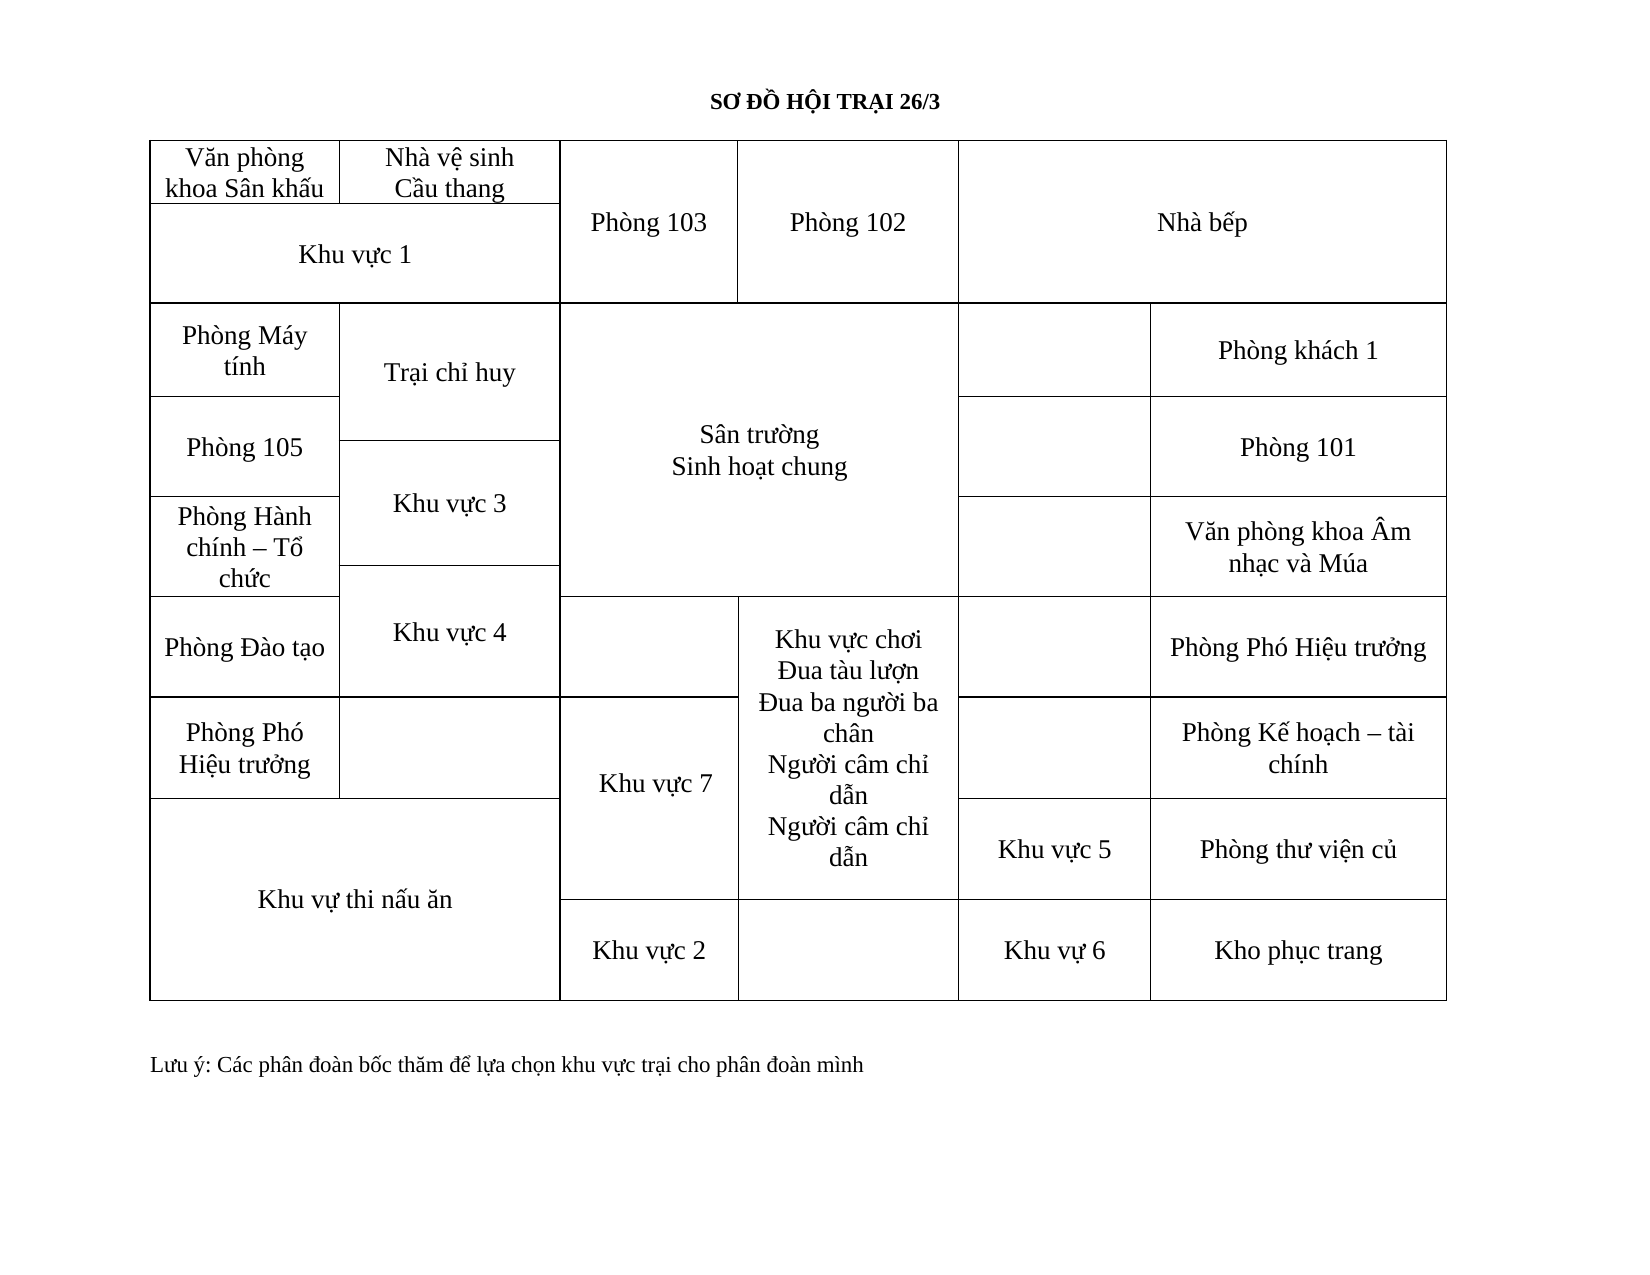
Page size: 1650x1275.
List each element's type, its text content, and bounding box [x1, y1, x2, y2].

table_cell Phòng Kế hoạch – tài chính [1151, 698, 1446, 798]
table_cell Khu vực 2 [561, 900, 738, 999]
table_cell Khu vực 3 [340, 441, 559, 565]
table_header Phòng 102 [738, 141, 958, 302]
table_cell Phòng 105 [151, 397, 339, 496]
table_header Nhà vệ sinh Cầu thang [340, 141, 559, 203]
table_header Nhà bếp [959, 141, 1446, 302]
table_cell Kho phục trang [1151, 900, 1446, 999]
table_cell Khu vự thi nấu ăn [151, 799, 559, 999]
table_cell Trại chỉ huy [340, 304, 559, 440]
table_cell Phòng Phó Hiệu trưởng [151, 698, 339, 798]
table_cell Phòng Máy tính [151, 304, 339, 396]
text SƠ ĐỒ HỘI TRẠI 26/3 [150, 89, 1500, 115]
table_cell [959, 698, 1150, 798]
table_cell Phòng khách 1 [1151, 304, 1446, 396]
table_cell Khu vự 6 [959, 900, 1150, 999]
table_header Phòng 103 [561, 141, 737, 302]
table_cell Sân trường Sinh hoạt chung [561, 304, 958, 596]
table_cell [959, 397, 1150, 496]
table_cell [340, 698, 559, 798]
table_cell Phòng 101 [1151, 397, 1446, 496]
text Lưu ý: Các phân đoàn bốc thăm để lựa chọn khu vực trại cho phân đoàn mình [150, 1052, 1500, 1078]
table_cell Văn phòng khoa Âm nhạc và Múa [1151, 497, 1446, 596]
table_cell [959, 597, 1150, 696]
table_cell Phòng Hành chính – Tổ chức [151, 497, 339, 596]
table_cell Khu vực 4 [340, 566, 559, 696]
table_cell Khu vực 7 [561, 698, 738, 899]
table_cell Phòng Đào tạo [151, 597, 339, 696]
table_cell Khu vực chơi Đua tàu lượn Đua ba người ba chân Người câm chỉ dẫn Người câm chỉ dẫn [739, 597, 958, 899]
table_cell Khu vực 5 [959, 799, 1150, 899]
table_cell Phòng Phó Hiệu trưởng [1151, 597, 1446, 696]
table_cell Phòng thư viện củ [1151, 799, 1446, 899]
table_cell Khu vực 1 [151, 204, 559, 302]
table_cell [739, 900, 958, 999]
table_cell [959, 304, 1150, 396]
table_cell [959, 497, 1150, 596]
table_cell [561, 597, 738, 696]
table_header Văn phòng khoa Sân khấu [151, 141, 339, 203]
